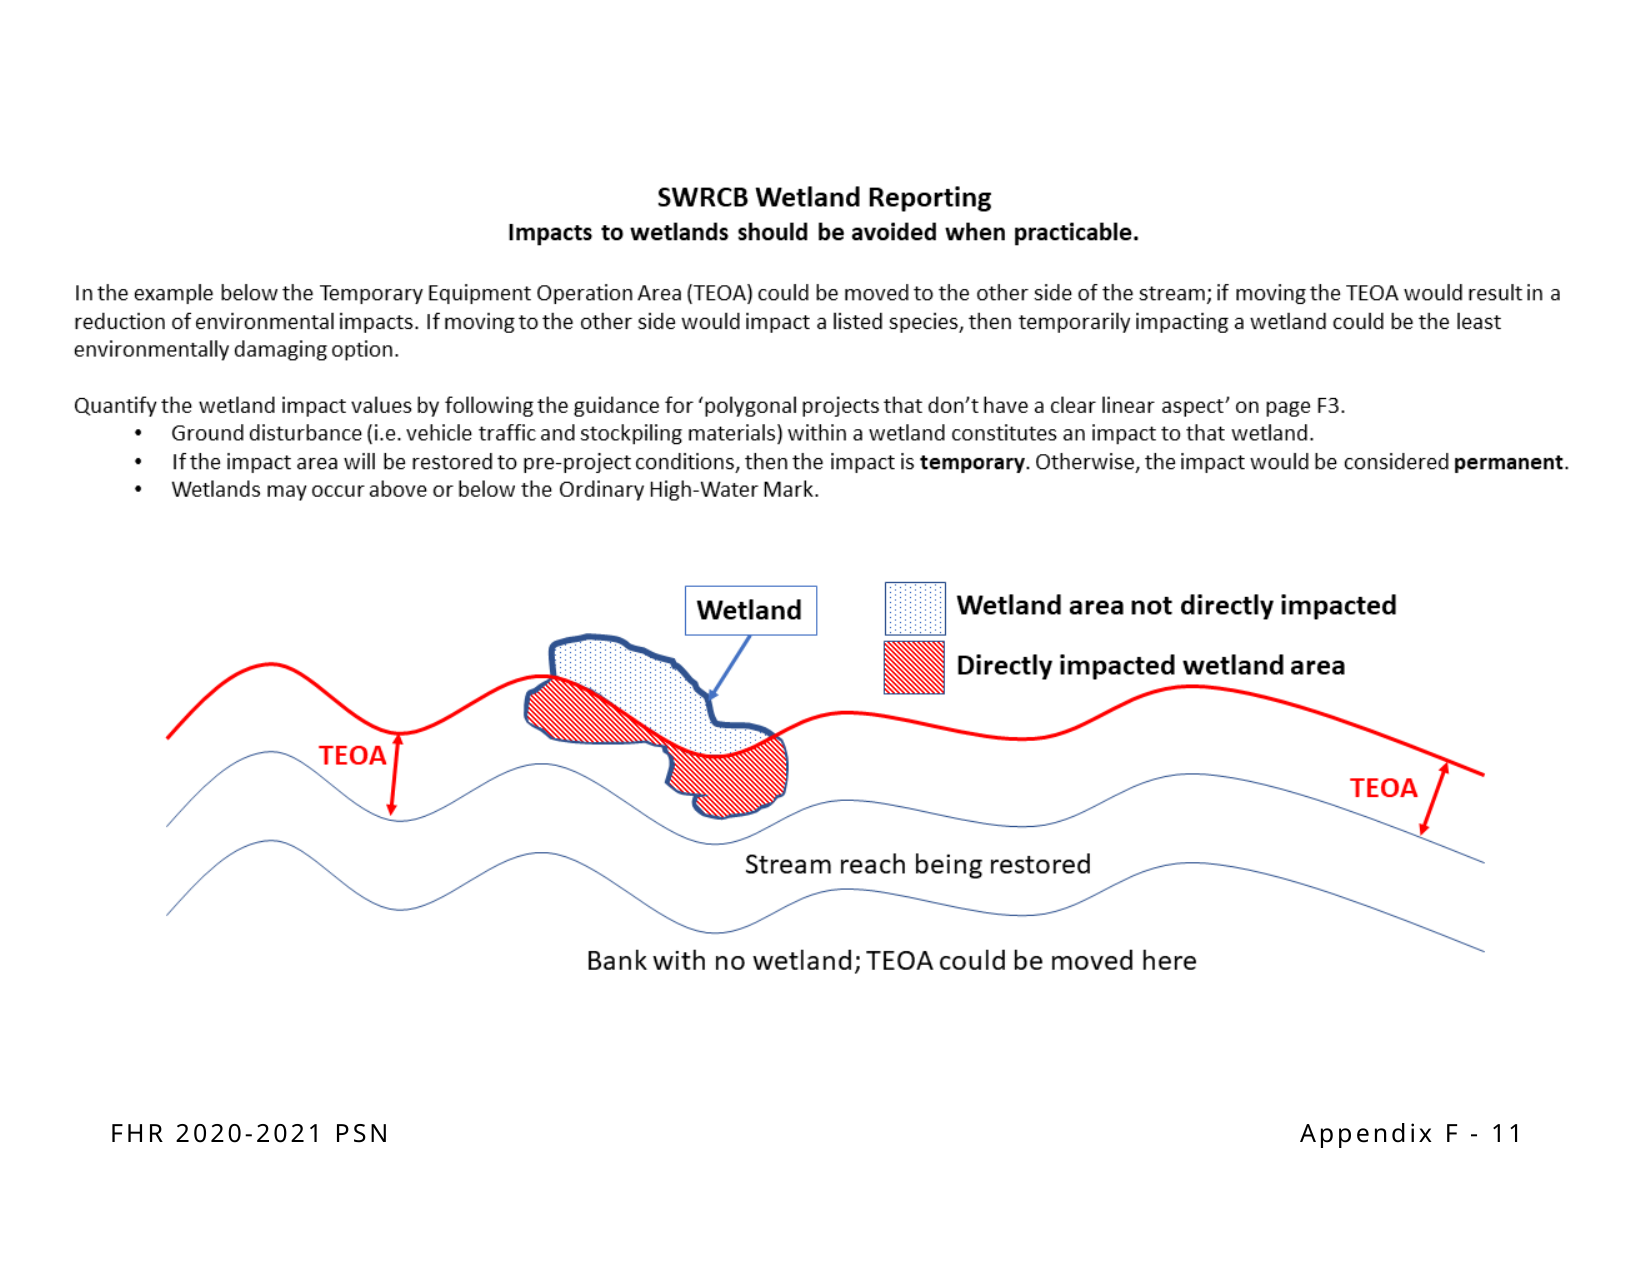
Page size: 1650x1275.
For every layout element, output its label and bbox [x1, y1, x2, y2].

picture [25, 150, 1625, 1050]
